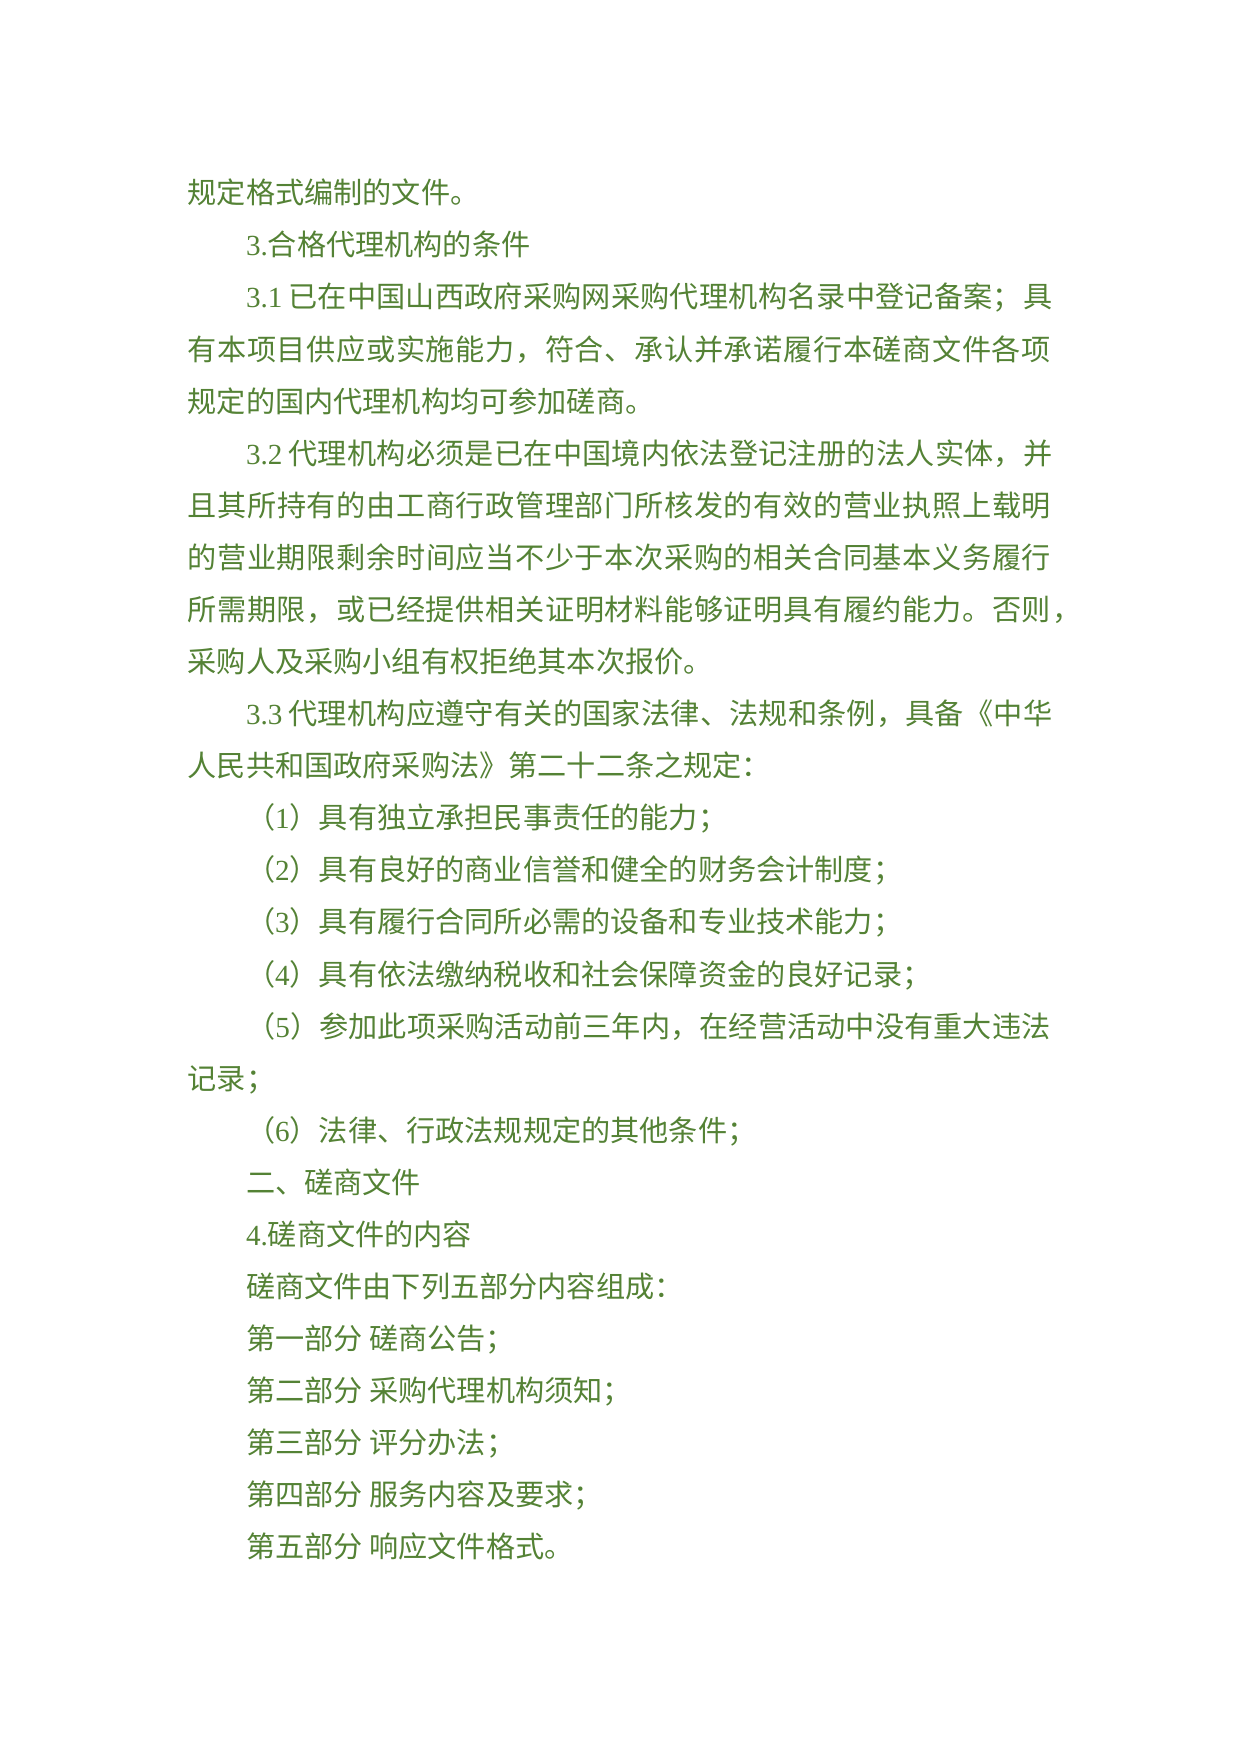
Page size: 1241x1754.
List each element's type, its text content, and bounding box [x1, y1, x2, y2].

text 第五部分 响应文件格式。 [187, 1516, 1053, 1568]
text （2）具有良好的商业信誉和健全的财务会计制度； [187, 839, 1053, 891]
text 3.1已在中国山西政府采购网采购代理机构名录中登记备案；具有本项目供应或实施能力，符合、承认并承诺履行本磋商文件各项规定的国内代理机构均可参加磋商。 [187, 266, 1053, 422]
text 第三部分 评分办法； [187, 1412, 1053, 1464]
text 3.合格代理机构的条件 [187, 214, 1053, 266]
text 第二部分 采购代理机构须知； [187, 1360, 1053, 1412]
text 二、磋商文件 [187, 1152, 1053, 1204]
text （1）具有独立承担民事责任的能力； [187, 787, 1053, 839]
text 磋商文件由下列五部分内容组成： [187, 1256, 1053, 1308]
text （6）法律、行政法规规定的其他条件； [187, 1099, 1053, 1152]
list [187, 162, 1053, 214]
text 3.2代理机构必须是已在中国境内依法登记注册的法人实体，并且其所持有的由工商行政管理部门所核发的有效的营业执照上载明的营业期限剩余时间应当不少于本次采购的相关合同基本义务履行所需期限，或已经提供相关证明材料能够证明具有履约能力。否则，采购人及采购小组有权拒绝其本次报价。 [187, 422, 1053, 683]
text 第四部分 服务内容及要求； [187, 1464, 1053, 1516]
text 3.3代理机构应遵守有关的国家法律、法规和条例，具备《中华人民共和国政府采购法》第二十二条之规定： [187, 683, 1053, 787]
text 第一部分 磋商公告； [187, 1308, 1053, 1360]
text （3）具有履行合同所必需的设备和专业技术能力； [187, 891, 1053, 943]
text 4.磋商文件的内容 [187, 1204, 1053, 1256]
text （5）参加此项采购活动前三年内，在经营活动中没有重大违法记录； [187, 995, 1053, 1099]
text （4）具有依法缴纳税收和社会保障资金的良好记录； [187, 943, 1053, 995]
